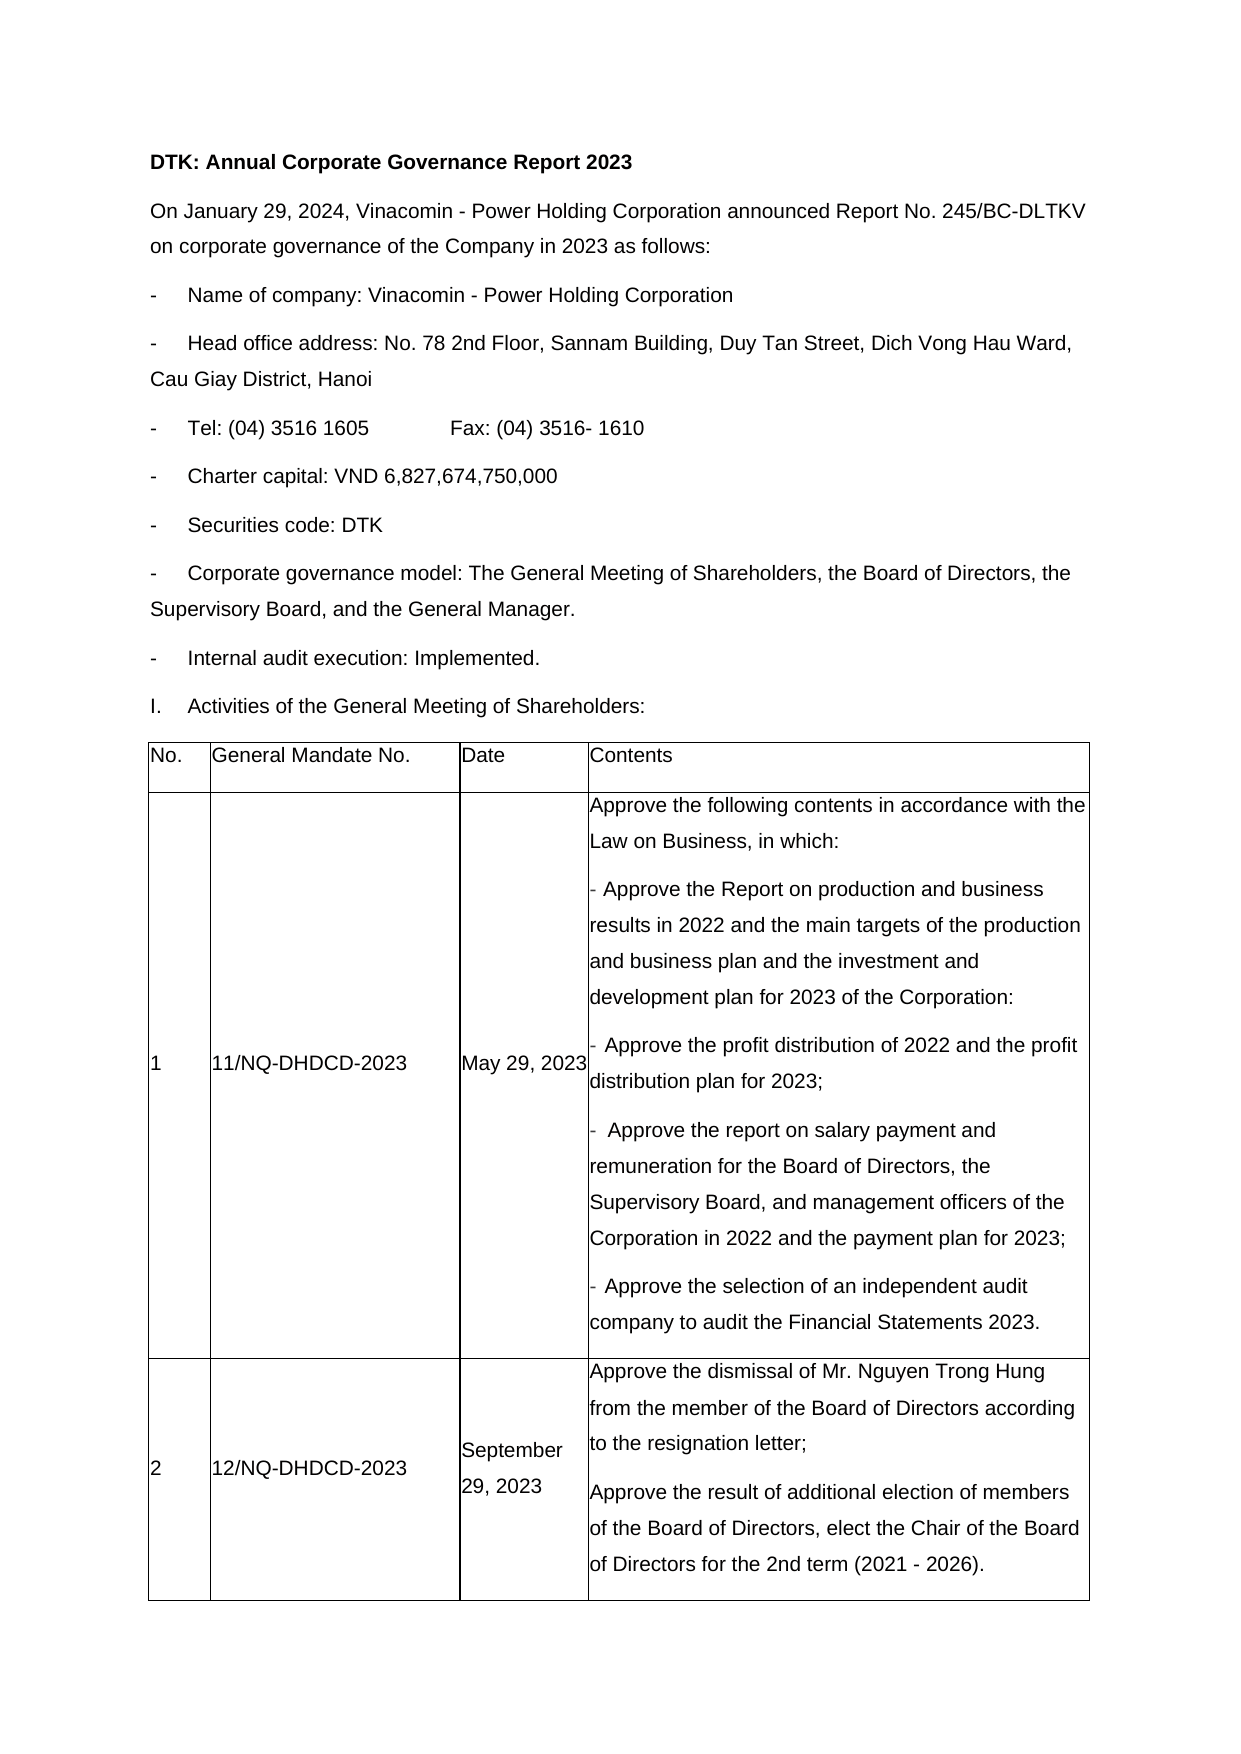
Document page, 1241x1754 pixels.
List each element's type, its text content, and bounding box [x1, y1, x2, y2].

table_header No. [149, 743, 210, 792]
table_cell 1 [149, 793, 210, 1358]
list Internal audit execution: Implemented. [150, 645, 1090, 669]
list Activities of the General Meeting of Shareholders: [150, 694, 1090, 718]
list Head office address: No. 78 2nd Floor, Sannam Building, Duy Tan Street, Dich Vong Hau Ward, Cau Giay District, Hanoi [150, 331, 1090, 391]
table_cell Approve the following contents in accordance with the Law on Business, in which: Approve the Report on production and business results in 2022 and the main targets of the production and business plan and the investment and development plan for 2023 of the Corporation: Approve the profit distribution of 2022 and the profit distribution plan for 2023; Approve the report on salary payment and remuneration for the Board of Directors, the Supervisory Board, and management officers of the Corporation in 2022 and the payment plan for 2023; Approve the selection of an independent audit company to audit the Financial Statements 2023. [589, 793, 1089, 1358]
list Securities code: DTK [150, 512, 1090, 536]
table_header Contents [589, 743, 1089, 792]
table_cell 12/NQ-DHDCD-2023 [211, 1359, 459, 1600]
list Corporate governance model: The General Meeting of Shareholders, the Board of Directors, the Supervisory Board, and the General Manager. [150, 561, 1090, 621]
list Charter capital: VND 6,827,674,750,000 [150, 464, 1090, 488]
table_cell Approve the dismissal of Mr. Nguyen Trong Hung from the member of the Board of Directors according to the resignation letter; Approve the result of additional election of members of the Board of Directors, elect the Chair of the Board of Directors for the 2nd term (2021 - 2026). [589, 1359, 1089, 1600]
table_header General Mandate No. [211, 743, 459, 792]
list Name of company: Vinacomin - Power Holding Corporation [150, 283, 1090, 307]
table_cell September 29, 2023 [461, 1359, 588, 1600]
text On January 29, 2024, Vinacomin - Power Holding Corporation announced Report No. 245/BC-DLTKV on corporate governance of the Company in 2023 as follows: [150, 198, 1090, 258]
table_cell 2 [149, 1359, 210, 1600]
table_header Date [461, 743, 588, 792]
table_cell 11/NQ-DHDCD-2023 [211, 793, 459, 1358]
text DTK: Annual Corporate Governance Report 2023 [150, 150, 1090, 174]
table_cell May 29, 2023 [461, 793, 588, 1358]
list Tel: (04) 3516 1605 Fax: (04) 3516- 1610 [150, 416, 1090, 439]
